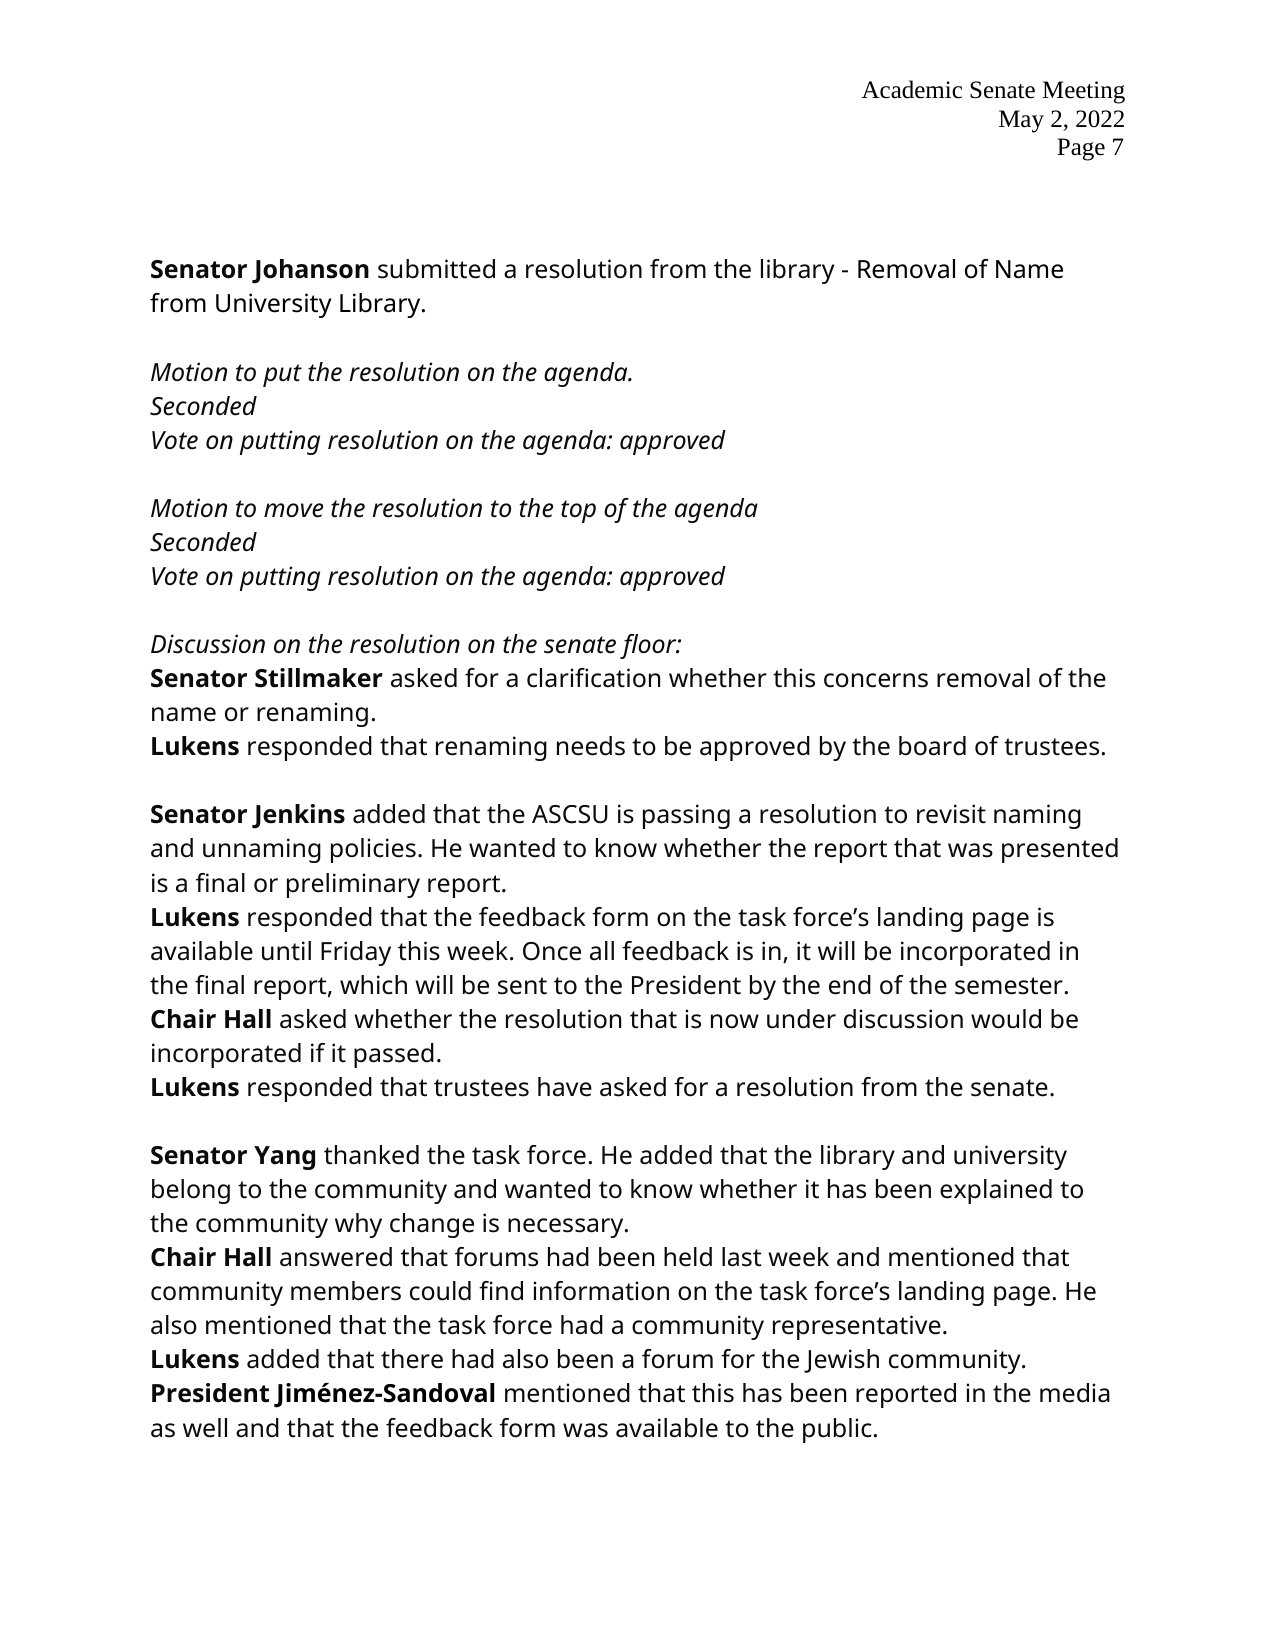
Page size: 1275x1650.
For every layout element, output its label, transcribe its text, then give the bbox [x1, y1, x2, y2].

text Vote on putting resolution on the agenda: approved [150, 559, 1125, 593]
text Motion to move the resolution to the top of the agenda [150, 491, 1125, 524]
text Seconded [150, 388, 1125, 422]
text Lukens added that there had also been a forum for the Jewish community. [150, 1342, 1125, 1376]
text Senator Johanson submitted a resolution from the library - Removal of Name from University Library. [150, 252, 1125, 320]
text Senator Jenkins added that the ASCSU is passing a resolution to revisit naming and unnaming policies. He wanted to know whether the report that was presented is a final or preliminary report. [150, 797, 1125, 899]
text Senator Stillmaker asked for a clarification whether this concerns removal of the name or renaming. [150, 661, 1125, 729]
text Lukens responded that renaming needs to be approved by the board of trustees. [150, 729, 1125, 763]
text Motion to put the resolution on the agenda. [150, 354, 1125, 388]
text Lukens responded that trustees have asked for a resolution from the senate. [150, 1069, 1125, 1104]
text Chair Hall asked whether the resolution that is now under discussion would be incorporated if it passed. [150, 1001, 1125, 1069]
text Chair Hall answered that forums had been held last week and mentioned that community members could find information on the task force’s landing page. He also mentioned that the task force had a community representative. [150, 1240, 1125, 1342]
text Vote on putting resolution on the agenda: approved [150, 422, 1125, 456]
text President Jiménez-Sandoval mentioned that this has been reported in the media as well and that the feedback form was available to the public. [150, 1376, 1125, 1444]
text Discussion on the resolution on the senate floor: [150, 627, 1125, 661]
text Senator Yang thanked the task force. He added that the library and university belong to the community and wanted to know whether it has been explained to the community why change is necessary. [150, 1138, 1125, 1240]
text Seconded [150, 524, 1125, 559]
text Lukens responded that the feedback form on the task force’s landing page is available until Friday this week. Once all feedback is in, it will be incorporated in the final report, which will be sent to the President by the end of the semester. [150, 899, 1125, 1001]
